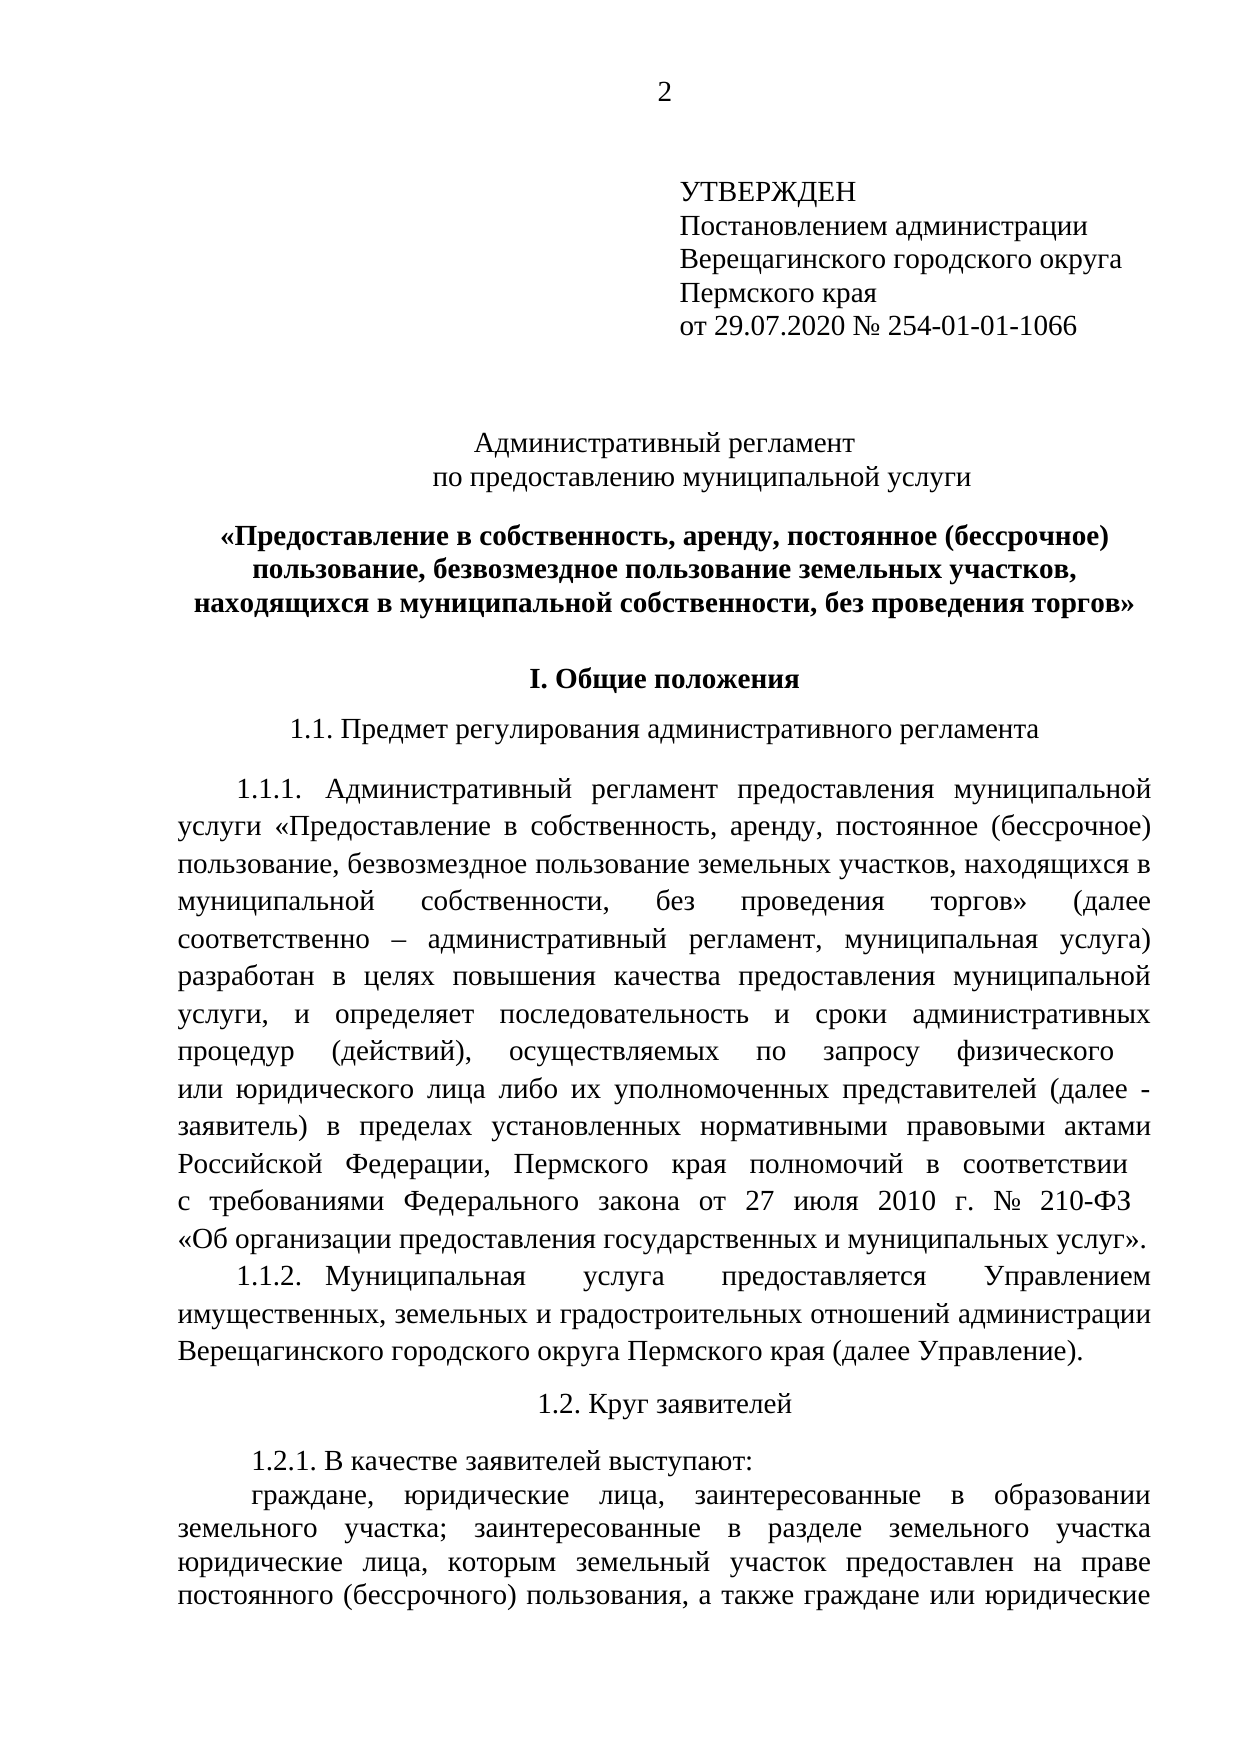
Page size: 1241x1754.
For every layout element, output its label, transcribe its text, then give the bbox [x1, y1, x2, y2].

text Верещагинского городского округа [177, 241, 1152, 275]
list Муниципальная услуга предоставляется Управлением имущественных, земельных и градостроительных отношений администрации Верещагинского городского округа Пермского края (далее Управление). [177, 1256, 1152, 1368]
text Пермского края [177, 275, 1152, 308]
text от 29.07.2020 № 254-01-01-1066 [177, 308, 1152, 342]
text Постановлением администрации [177, 208, 1152, 241]
text Административный регламент [177, 426, 1152, 459]
list Административный регламент предоставления муниципальной услуги «Предоставление в собственность, аренду, постоянное (бессрочное) пользование, безвозмездное пользование земельных участков, находящихся в муниципальной собственности, без проведения торгов» (далее соответственно – административный регламент, муниципальная услуга) разработан в целях повышения качества предоставления муниципальной услуги, и определяет последовательность и сроки административных процедур (действий), осуществляемых по запросу физического или юридического лица либо их уполномоченных представителей (далее - заявитель) в пределах установленных нормативными правовыми актами Российской Федерации, Пермского края полномочий в соответствии с требованиями Федерального закона от 27 июля 2010 г. № 210-ФЗ «Об организации предоставления государственных и муниципальных услуг». [177, 768, 1152, 1256]
text 1.2. Круг заявителей [177, 1393, 1152, 1418]
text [177, 1477, 1152, 1611]
text 1.1. Предмет регулирования административного регламента [177, 718, 1152, 743]
text по предоставлению муниципальной услуги [177, 459, 1152, 493]
text 1.2.1. В качестве заявителей выступают: [177, 1443, 1152, 1477]
text «Предоставление в собственность, аренду, постоянное (бессрочное) пользование, безвозмездное пользование земельных участков, находящихся в муниципальной собственности, без проведения торгов» [177, 518, 1152, 618]
text I. Общие положения [177, 643, 1152, 693]
text УТВЕРЖДЕН [177, 174, 1152, 208]
